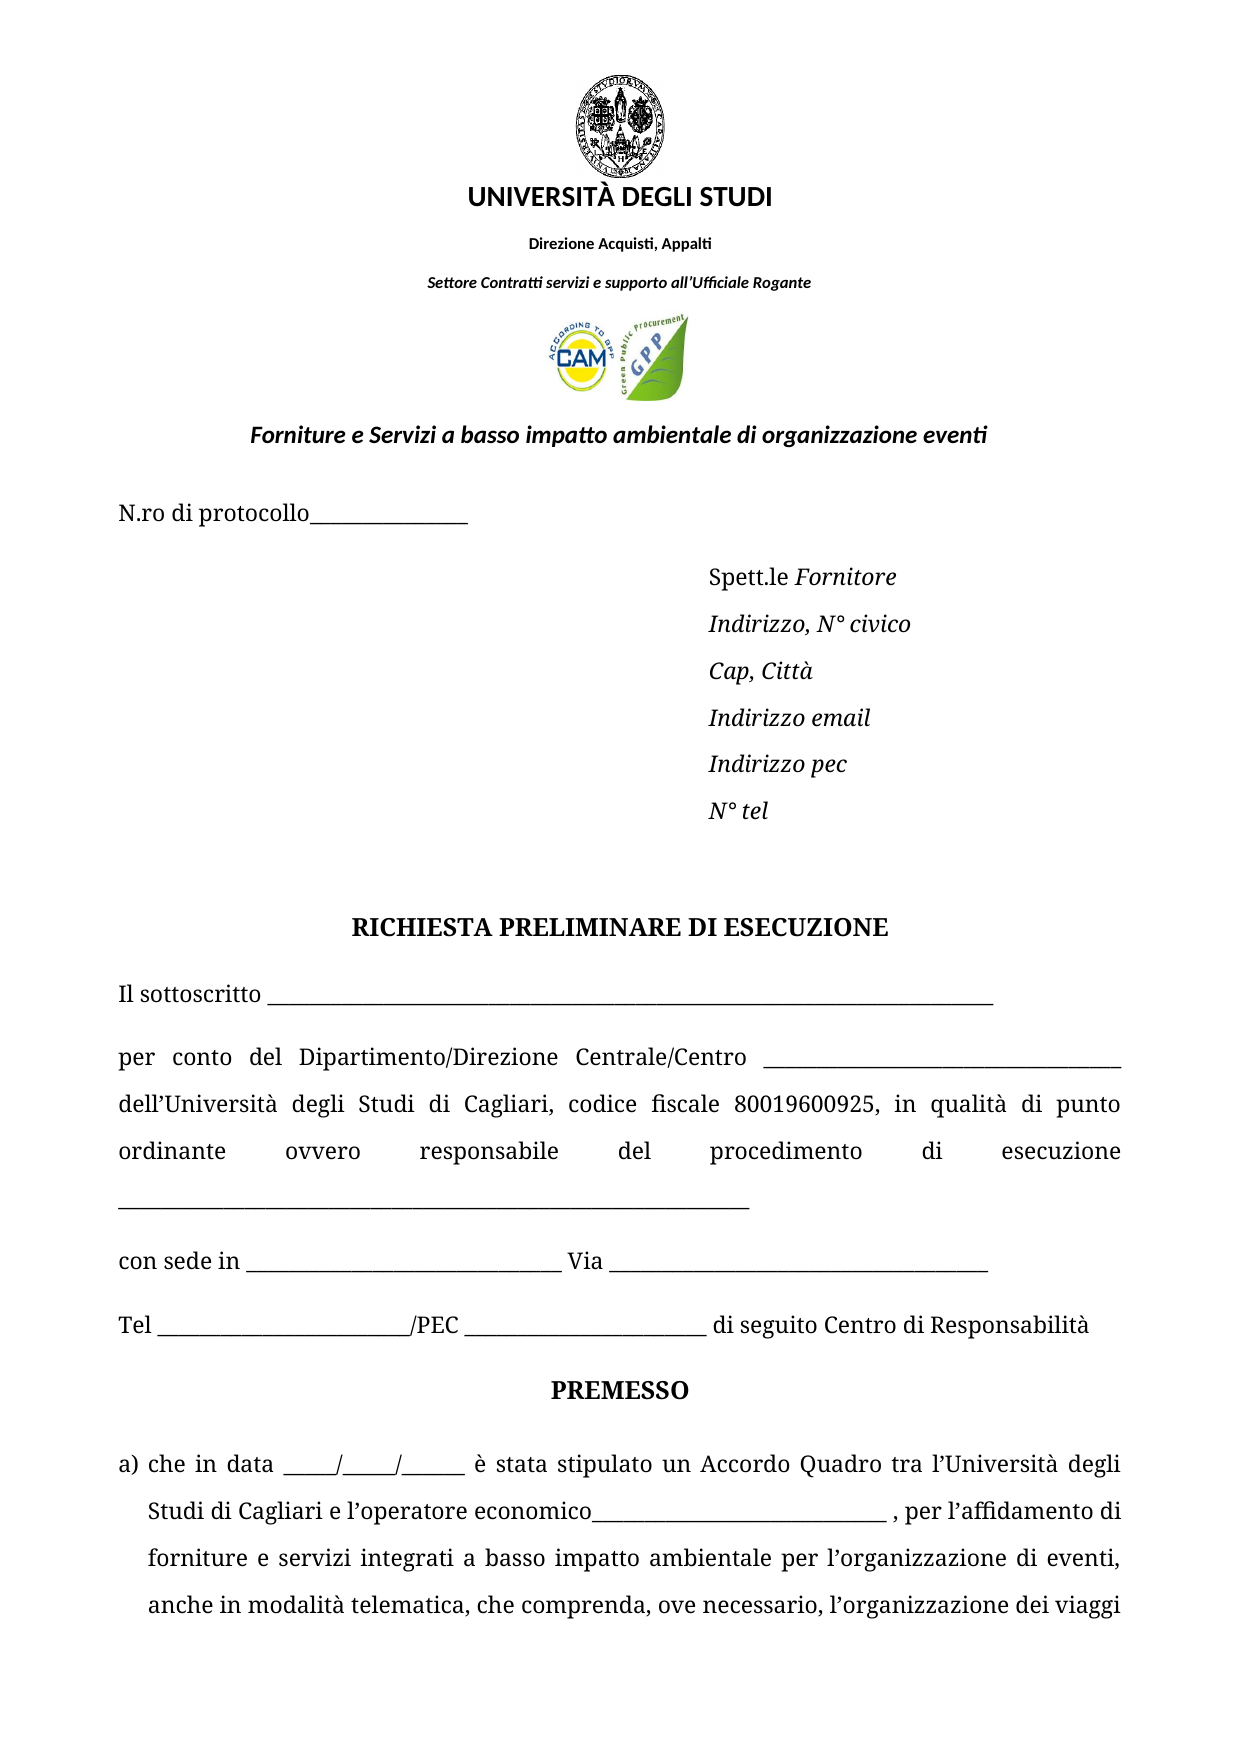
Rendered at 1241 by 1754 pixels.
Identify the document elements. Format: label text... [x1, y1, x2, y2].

text Il sottoscritto _____________________________________________________________________ [118, 977, 1122, 1009]
text Indirizzo email [709, 701, 1122, 733]
text RICHIESTA PRELIMINARE DI ESECUZIONE [118, 910, 1122, 944]
picture [575, 73, 665, 179]
text per conto del Dipartimento/Direzione Centrale/Centro __________________________________ dell’Università degli Studi di Cagliari, codice fiscale 80019600925, in qualità di punto ordinante ovvero responsabile del procedimento di esecuzione ____________________________________________________________ [118, 1041, 1122, 1213]
text Indirizzo pec [709, 748, 1122, 779]
text con sede in ______________________________ Via ____________________________________ [118, 1245, 1122, 1276]
text Cap, Città [709, 654, 1122, 686]
text N° tel [709, 795, 1122, 826]
text Tel ________________________/PEC _______________________ di seguito Centro di Responsabilità [118, 1309, 1122, 1340]
text N.ro di protocollo_______________ [118, 497, 1122, 528]
text PREMESSO [118, 1372, 1122, 1406]
text Indirizzo, N° civico [709, 608, 1122, 639]
text Spett.le Fornitore [709, 561, 1122, 592]
picture [544, 310, 696, 401]
